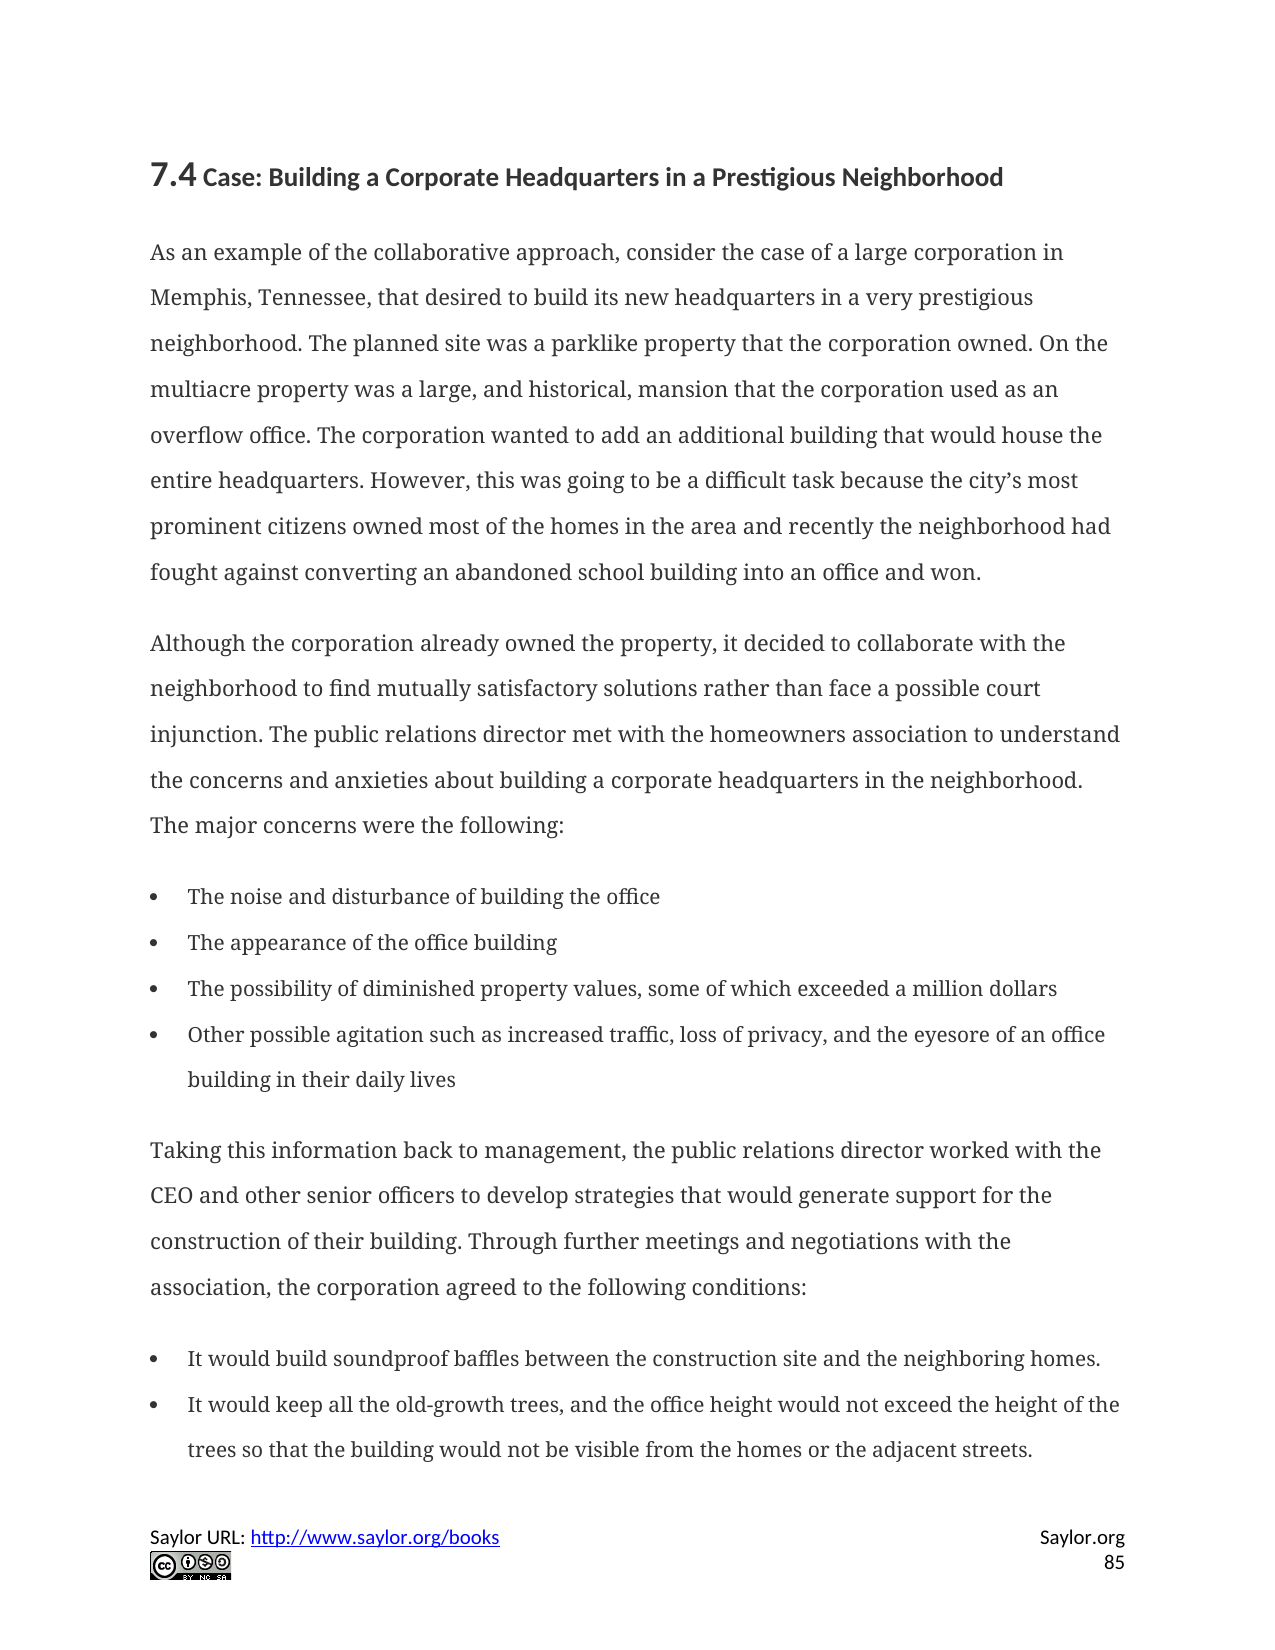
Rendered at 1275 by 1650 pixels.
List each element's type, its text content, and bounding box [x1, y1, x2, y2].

subtitle 7.4 Case: Building a Corporate Headquarters in a Prestigious Neighborhood [150, 150, 1125, 196]
list The noise and disturbance of building the office [150, 865, 1125, 911]
text As an example of the collaborative approach, consider the case of a large corporation in Memphis, Tennessee, that desired to build its new headquarters in a very prestigious neighborhood. The planned site was a parklike property that the corporation owned. On the multiacre property was a large, and historical, mansion that the corporation used as an overflow office. The corporation wanted to add an additional building that would house the entire headquarters. However, this was going to be a difficult task because the city’s most prominent citizens owned most of the homes in the area and recently the neighborhood had fought against converting an abandoned school building into an office and won. [150, 221, 1125, 587]
list It would build soundproof baffles between the construction site and the neighboring homes. [150, 1327, 1125, 1372]
text Although the corporation already owned the property, it decided to collaborate with the neighborhood to find mutually satisfactory solutions rather than face a possible court injunction. The public relations director met with the homeowners association to understand the concerns and anxieties about building a corporate headquarters in the neighborhood. The major concerns were the following: [150, 612, 1125, 840]
picture [150, 1551, 232, 1580]
list The appearance of the office building [150, 911, 1125, 957]
text Taking this information back to management, the public relations director worked with the CEO and other senior officers to develop strategies that would generate support for the construction of their building. Through further meetings and negotiations with the association, the corporation agreed to the following conditions: [150, 1119, 1125, 1302]
list Other possible agitation such as increased traffic, loss of privacy, and the eyesore of an office building in their daily lives [150, 1002, 1125, 1094]
list It would keep all the old-growth trees, and the office height would not exceed the height of the trees so that the building would not be visible from the homes or the adjacent streets. [150, 1372, 1125, 1464]
list The possibility of diminished property values, some of which exceeded a million dollars [150, 957, 1125, 1002]
